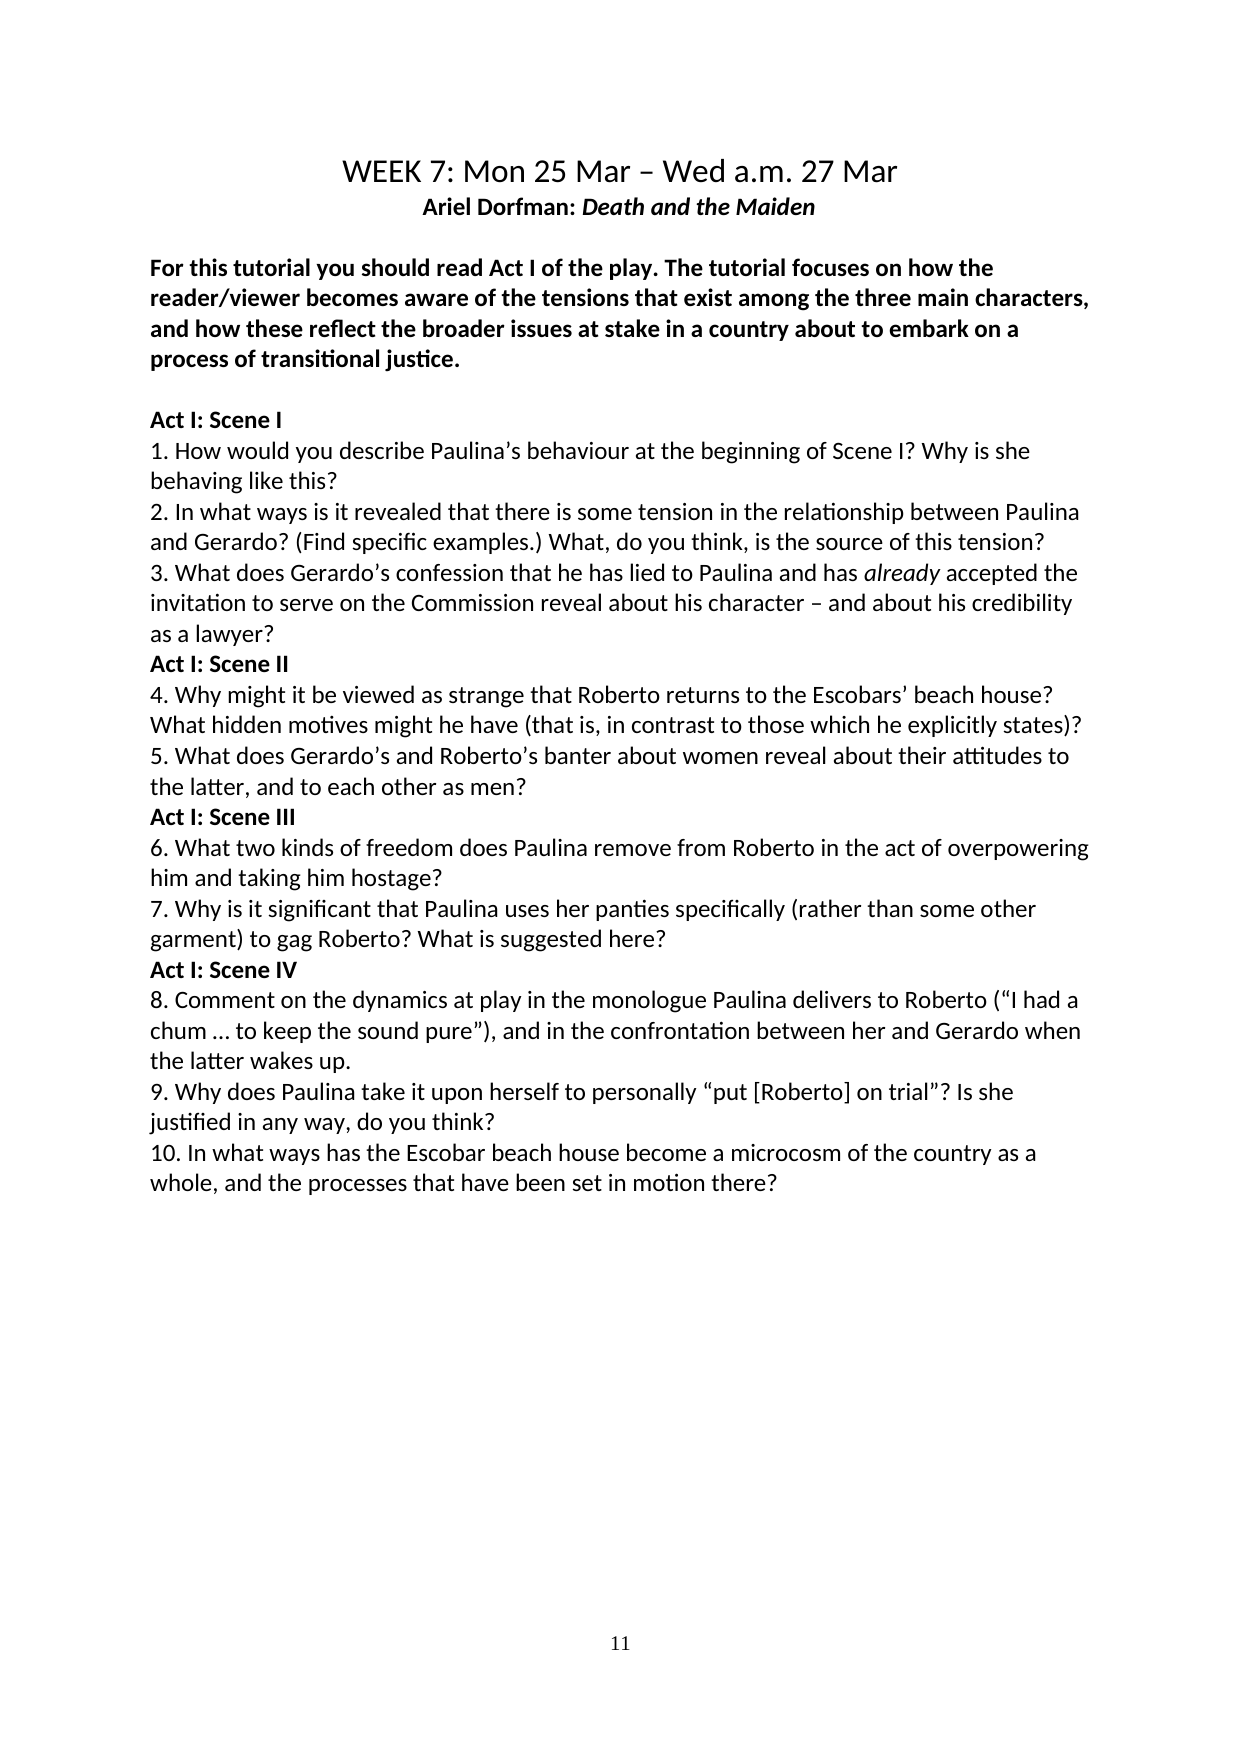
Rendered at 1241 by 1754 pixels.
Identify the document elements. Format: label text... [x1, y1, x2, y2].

text 5. What does Gerardo’s and Roberto’s banter about women reveal about their attitudes to the latter, and to each other as men? [150, 740, 1090, 801]
text WEEK 7: Mon 25 Mar – Wed a.m. 27 Mar [150, 150, 1090, 191]
text 4. Why might it be viewed as strange that Roberto returns to the Escobars’ beach house? What hidden motives might he have (that is, in contrast to those which he explicitly states)? [150, 679, 1090, 740]
text 6. What two kinds of freedom does Paulina remove from Roberto in the act of overpowering him and taking him hostage? [150, 832, 1090, 893]
text Act I: Scene III [150, 801, 1090, 832]
text 10. In what ways has the Escobar beach house become a microcosm of the country as a whole, and the processes that have been set in motion there? [150, 1137, 1090, 1198]
text 2. In what ways is it revealed that there is some tension in the relationship between Paulina and Gerardo? (Find specific examples.) What, do you think, is the source of this tension? [150, 496, 1090, 557]
text Act I: Scene II [150, 648, 1090, 679]
text For this tutorial you should read Act I of the play. The tutorial focuses on how the reader/viewer becomes aware of the tensions that exist among the three main characters, and how these reflect the broader issues at stake in a country about to embark on a process of transitional justice. [150, 252, 1090, 374]
text 8. Comment on the dynamics at play in the monologue Paulina delivers to Roberto (“I had a chum … to keep the sound pure”), and in the confrontation between her and Gerardo when the latter wakes up. [150, 984, 1090, 1076]
text Ariel Dorfman: Death and the Maiden [150, 191, 1090, 221]
text Act I: Scene IV [150, 954, 1090, 984]
text 7. Why is it significant that Paulina uses her panties specifically (rather than some other garment) to gag Roberto? What is suggested here? [150, 893, 1090, 954]
text 1. How would you describe Paulina’s behaviour at the beginning of Scene I? Why is she behaving like this? [150, 435, 1090, 496]
text Act I: Scene I [150, 404, 1090, 435]
text 9. Why does Paulina take it upon herself to personally “put [Roberto] on trial”? Is she justified in any way, do you think? [150, 1076, 1090, 1137]
text 3. What does Gerardo’s confession that he has lied to Paulina and has already accepted the invitation to serve on the Commission reveal about his character – and about his credibility as a lawyer? [150, 557, 1090, 648]
